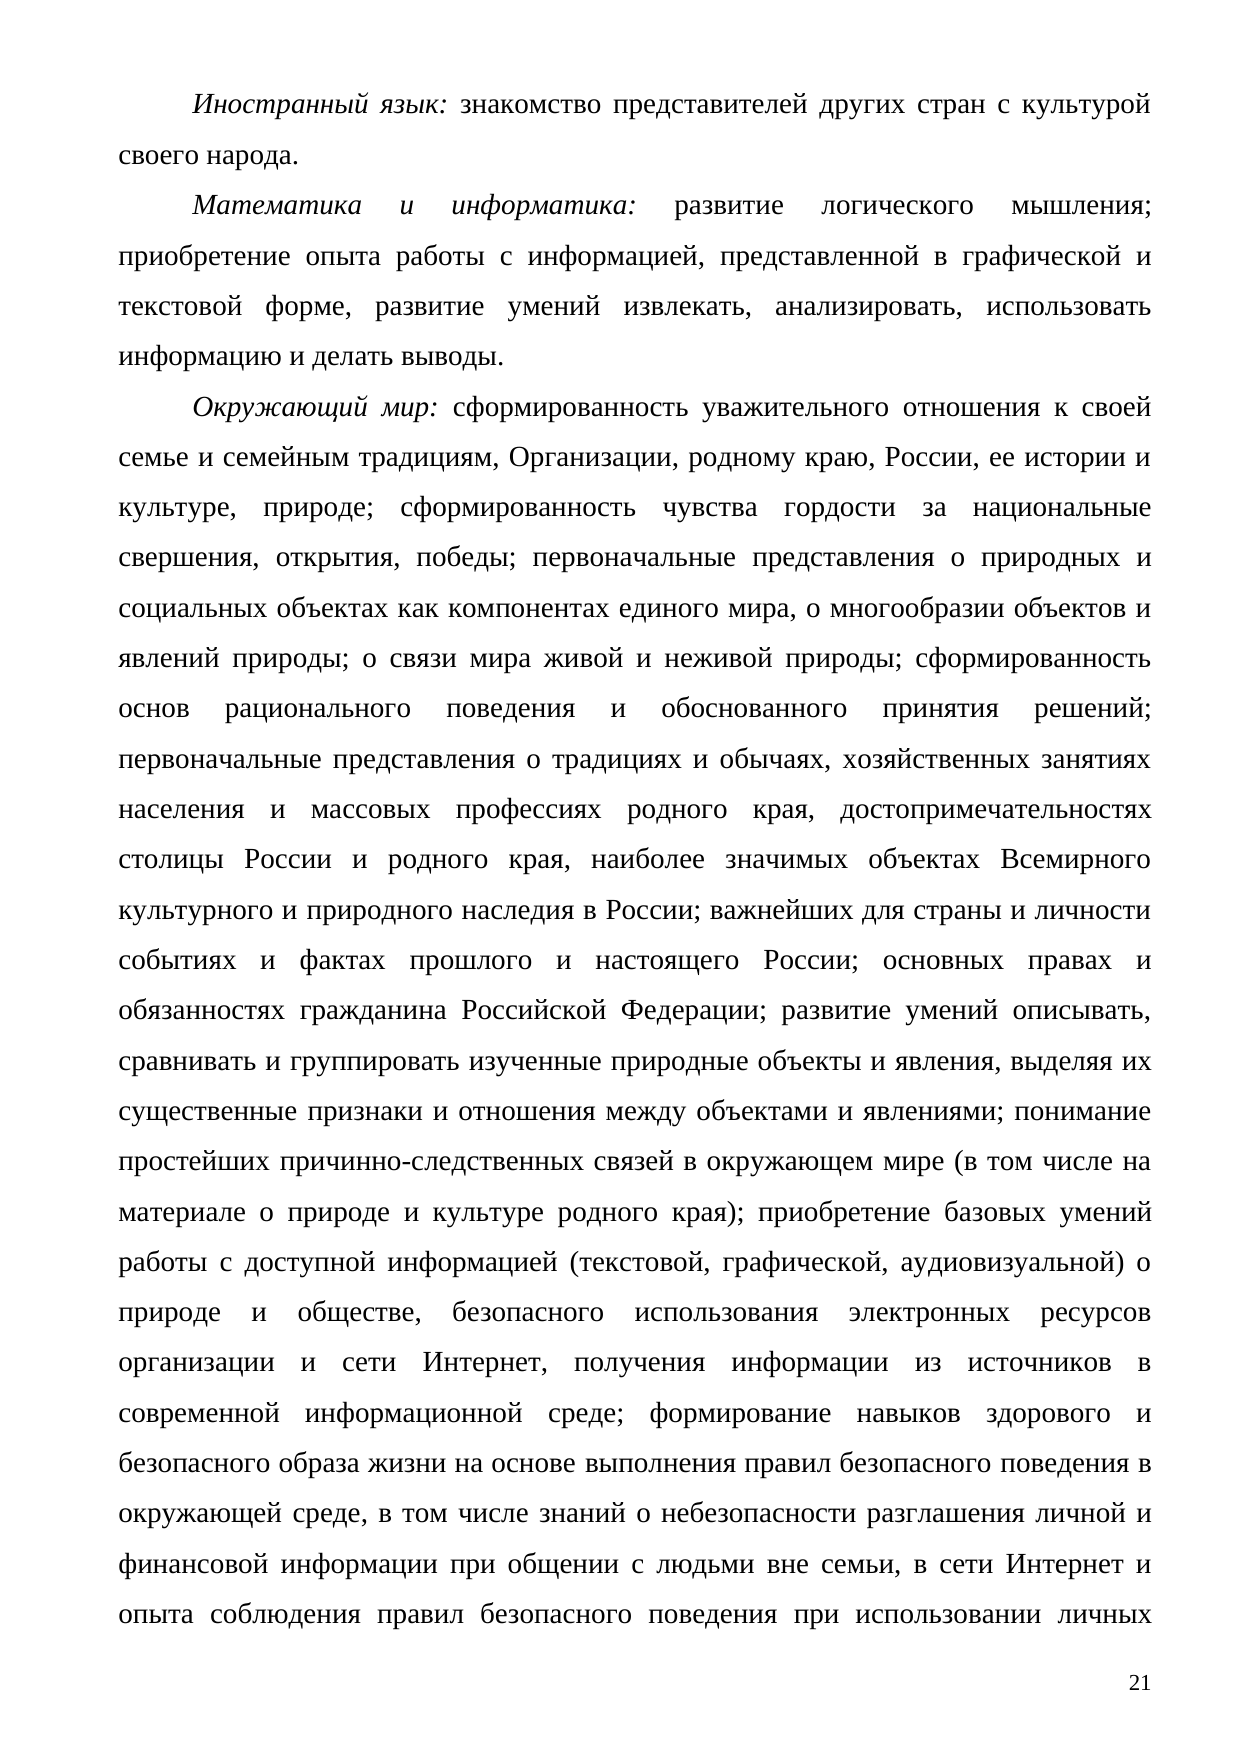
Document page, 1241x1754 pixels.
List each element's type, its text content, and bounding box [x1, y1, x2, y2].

text Математика и информатика: развитие логического мышления; приобретение опыта работы с информацией, представленной в графической и текстовой форме, развитие умений извлекать, анализировать, использовать информацию и делать выводы. [118, 187, 1152, 372]
text Иностранный язык: знакомство представителей других стран с культурой своего народа. [118, 87, 1151, 171]
